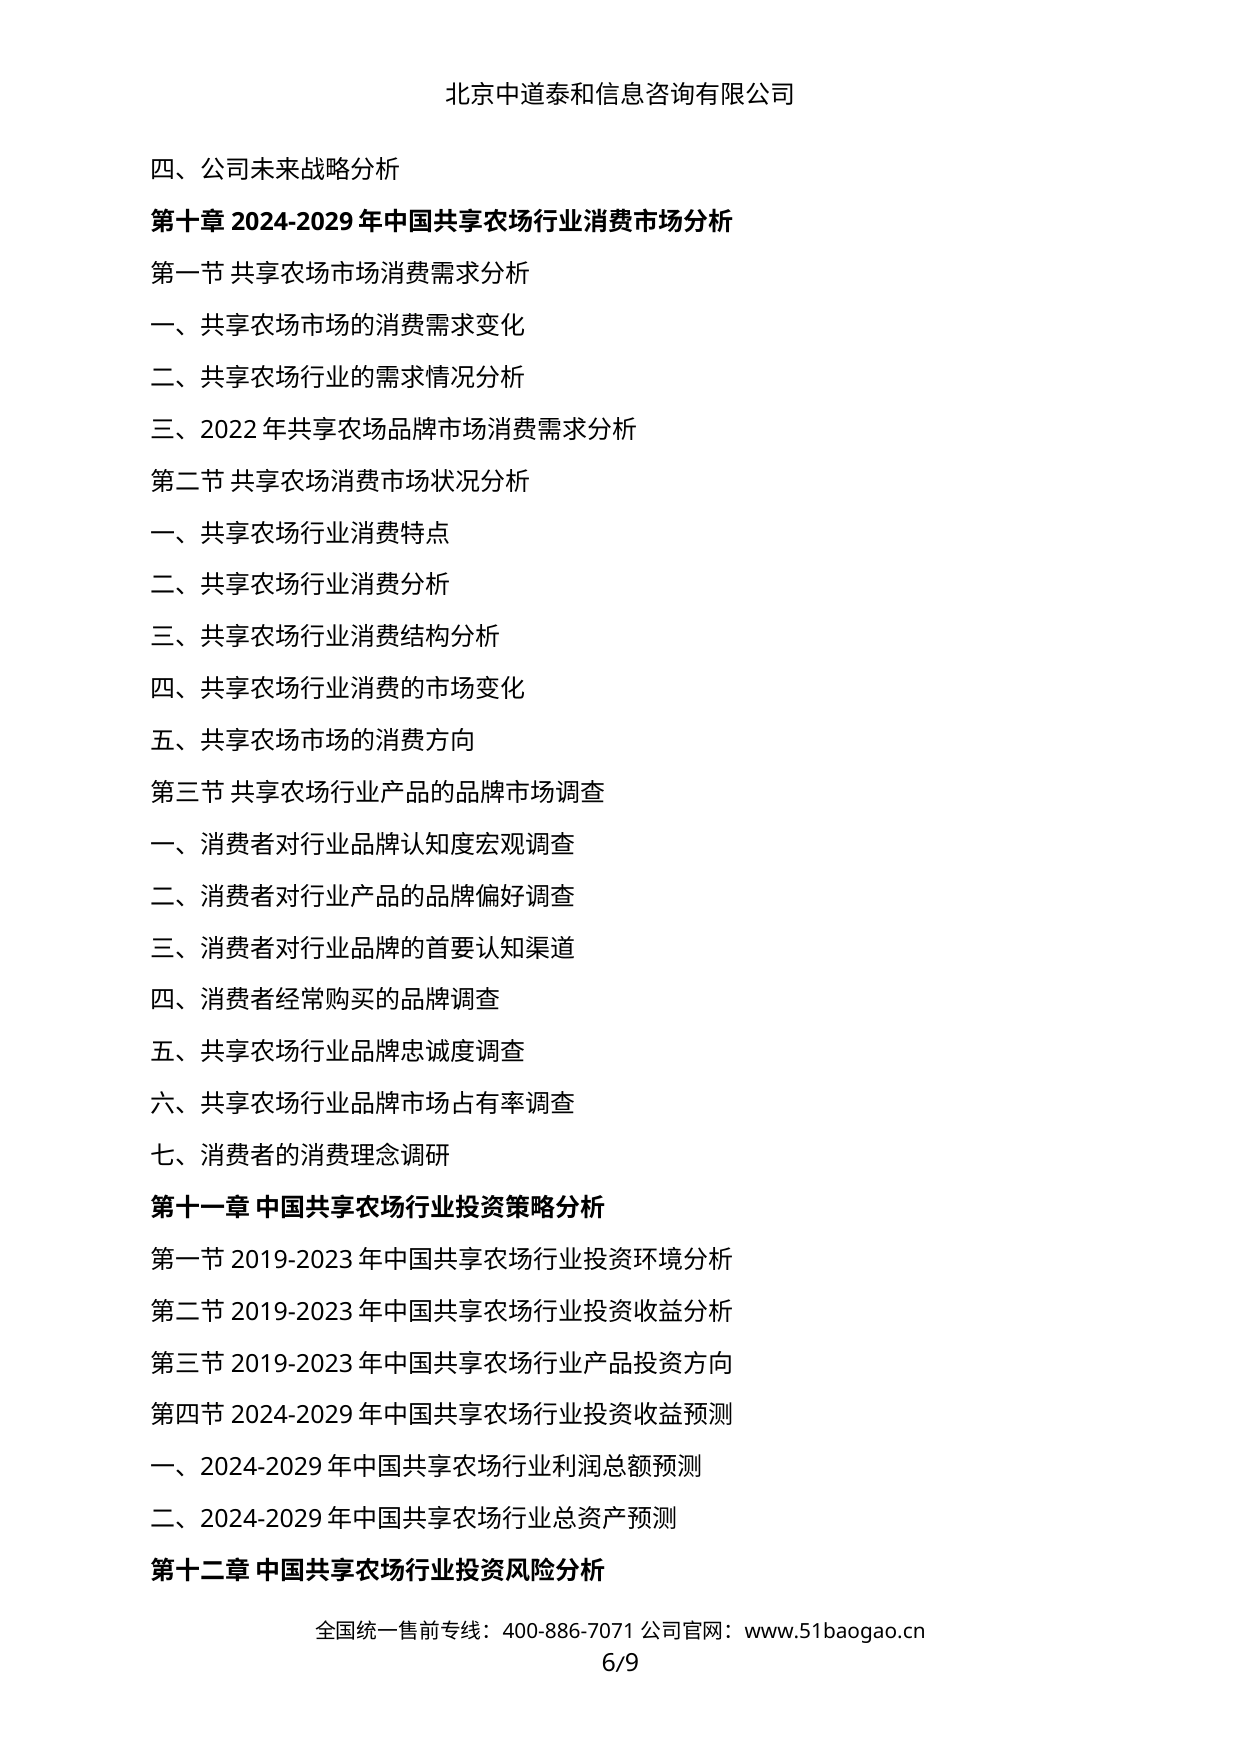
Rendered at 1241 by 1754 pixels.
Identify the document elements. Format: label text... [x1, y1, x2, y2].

text 第二节 2019-2023年中国共享农场行业投资收益分析 [150, 1291, 1090, 1327]
text 二、消费者对行业产品的品牌偏好调查 [150, 876, 1090, 912]
text 第一节 2019-2023年中国共享农场行业投资环境分析 [150, 1239, 1090, 1276]
text 一、消费者对行业品牌认知度宏观调查 [150, 824, 1090, 861]
text 一、2024-2029年中国共享农场行业利润总额预测 [150, 1447, 1090, 1483]
text 四、消费者经常购买的品牌调查 [150, 980, 1090, 1016]
text 六、共享农场行业品牌市场占有率调查 [150, 1084, 1090, 1120]
text 四、公司未来战略分析 [150, 150, 1090, 186]
text 第十章 2024-2029年中国共享农场行业消费市场分析 [150, 202, 1090, 238]
text 二、共享农场行业消费分析 [150, 565, 1090, 601]
text 第二节 共享农场消费市场状况分析 [150, 461, 1090, 497]
text 第四节 2024-2029年中国共享农场行业投资收益预测 [150, 1395, 1090, 1431]
text 二、共享农场行业的需求情况分析 [150, 357, 1090, 394]
text 第三节 2019-2023年中国共享农场行业产品投资方向 [150, 1343, 1090, 1379]
text 三、共享农场行业消费结构分析 [150, 617, 1090, 653]
text 一、共享农场市场的消费需求变化 [150, 306, 1090, 342]
text 二、2024-2029年中国共享农场行业总资产预测 [150, 1499, 1090, 1535]
text 第十一章 中国共享农场行业投资策略分析 [150, 1187, 1090, 1224]
text 五、共享农场行业品牌忠诚度调查 [150, 1032, 1090, 1068]
text 第十二章 中国共享农场行业投资风险分析 [150, 1551, 1090, 1587]
text 三、消费者对行业品牌的首要认知渠道 [150, 928, 1090, 964]
text 七、消费者的消费理念调研 [150, 1136, 1090, 1172]
text 四、共享农场行业消费的市场变化 [150, 669, 1090, 705]
text 第一节 共享农场市场消费需求分析 [150, 254, 1090, 290]
text 一、共享农场行业消费特点 [150, 513, 1090, 549]
text 三、2022年共享农场品牌市场消费需求分析 [150, 409, 1090, 446]
text 第三节 共享农场行业产品的品牌市场调查 [150, 772, 1090, 809]
text 五、共享农场市场的消费方向 [150, 721, 1090, 757]
